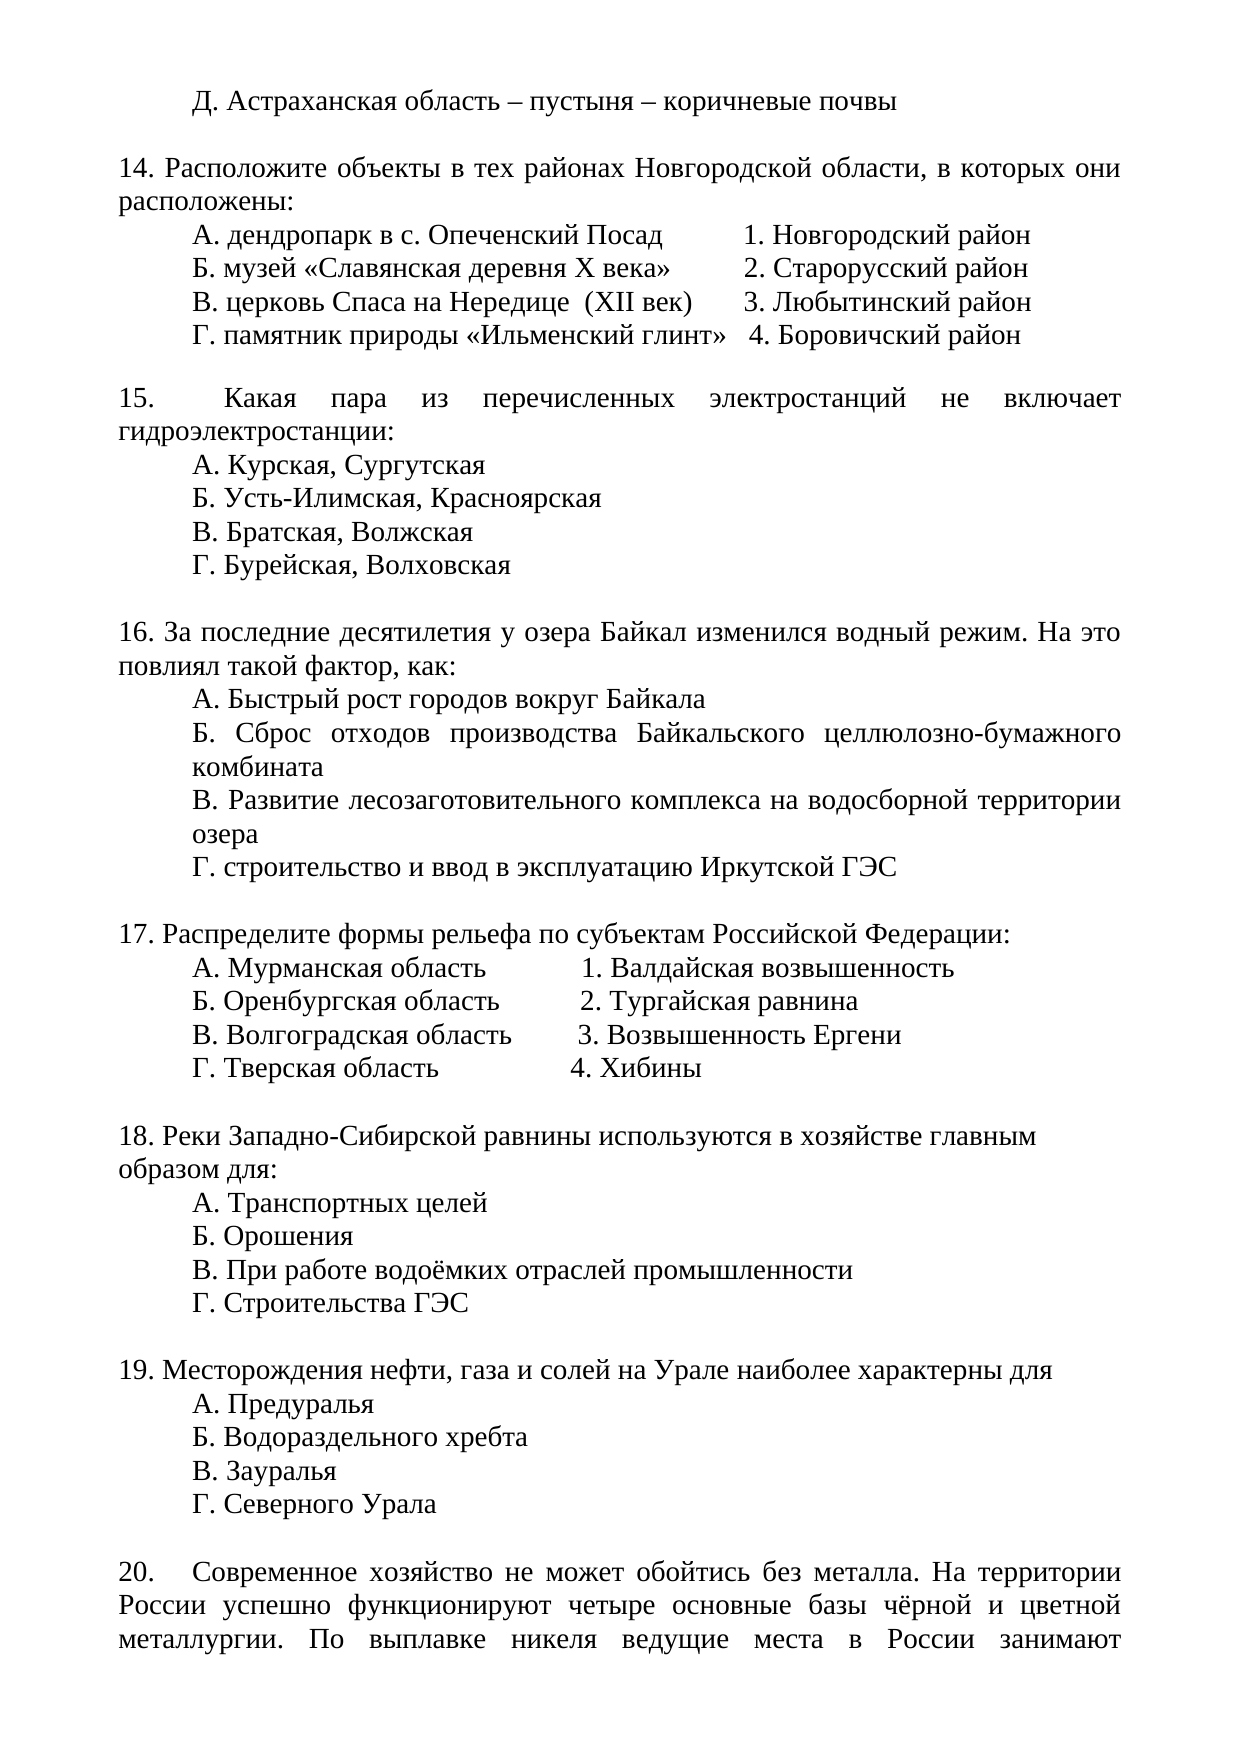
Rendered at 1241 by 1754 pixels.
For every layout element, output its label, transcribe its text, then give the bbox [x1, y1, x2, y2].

text Г. строительство и ввод в эксплуатацию Иркутской ГЭС [192, 849, 1122, 883]
text В. Волгоградская область 3. Возвышенность Ергени [192, 1017, 1122, 1051]
text В. Братская, Волжская [118, 514, 1122, 547]
text В. Зауралья [118, 1453, 1122, 1487]
text Б. музей «Славянская деревня X века» 2. Старорусский район [192, 250, 1122, 284]
text А. Предуралья [118, 1386, 1122, 1419]
text 19. Месторождения нефти, газа и солей на Урале наиболее характерны для [118, 1352, 1122, 1386]
text 18. Реки Западно-Сибирской равнины используются в хозяйстве главным образом для: [118, 1118, 1122, 1185]
text 14. Расположите объекты в тех районах Новгородской области, в которых они расположены: [118, 150, 1122, 217]
text 15. Какая пара из перечисленных электростанций не включает гидроэлектростанции: [118, 380, 1122, 447]
text А. дендропарк в с. Опеченский Посад 1. Новгородский район [192, 217, 1122, 250]
text Г. Северного Урала [118, 1487, 1122, 1520]
text Г. Бурейская, Волховская [118, 547, 1122, 581]
text А. Транспортных целей [118, 1185, 1122, 1218]
text Д. Астраханская область – пустыня – коричневые почвы [192, 83, 1122, 116]
text Б. Усть-Илимская, Красноярская [118, 480, 1122, 514]
text А. Мурманская область 1. Валдайская возвышенность [192, 950, 1122, 983]
text 16. За последние десятилетия у озера Байкал изменился водный режим. На это повлиял такой фактор, как: [118, 614, 1122, 682]
text Б. Орошения [118, 1218, 1122, 1252]
text Б. Водораздельного хребта [118, 1419, 1122, 1453]
text Б. Оренбургская область 2. Тургайская равнина [192, 983, 1122, 1017]
text Г. Тверская область 4. Хибины [118, 1051, 1122, 1084]
text В. церковь Спаса на Нередице (XII век) 3. Любытинский район [192, 284, 1122, 317]
text Г. Строительства ГЭС [118, 1285, 1122, 1319]
text А. Быстрый рост городов вокруг Байкала [192, 682, 1122, 715]
text А. Курская, Сургутская [118, 447, 1122, 480]
text Г. памятник природы «Ильменский глинт» 4. Боровичский район [192, 317, 1122, 351]
text Б. Сброс отходов производства Байкальского целлюлозно-бумажного комбината [192, 715, 1122, 782]
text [118, 1554, 1122, 1654]
text 17. Распределите формы рельефа по субъектам Российской Федерации: [118, 916, 1122, 950]
text В. При работе водоёмких отраслей промышленности [118, 1252, 1122, 1285]
text В. Развитие лесозаготовительного комплекса на водосборной территории озера [192, 782, 1122, 849]
